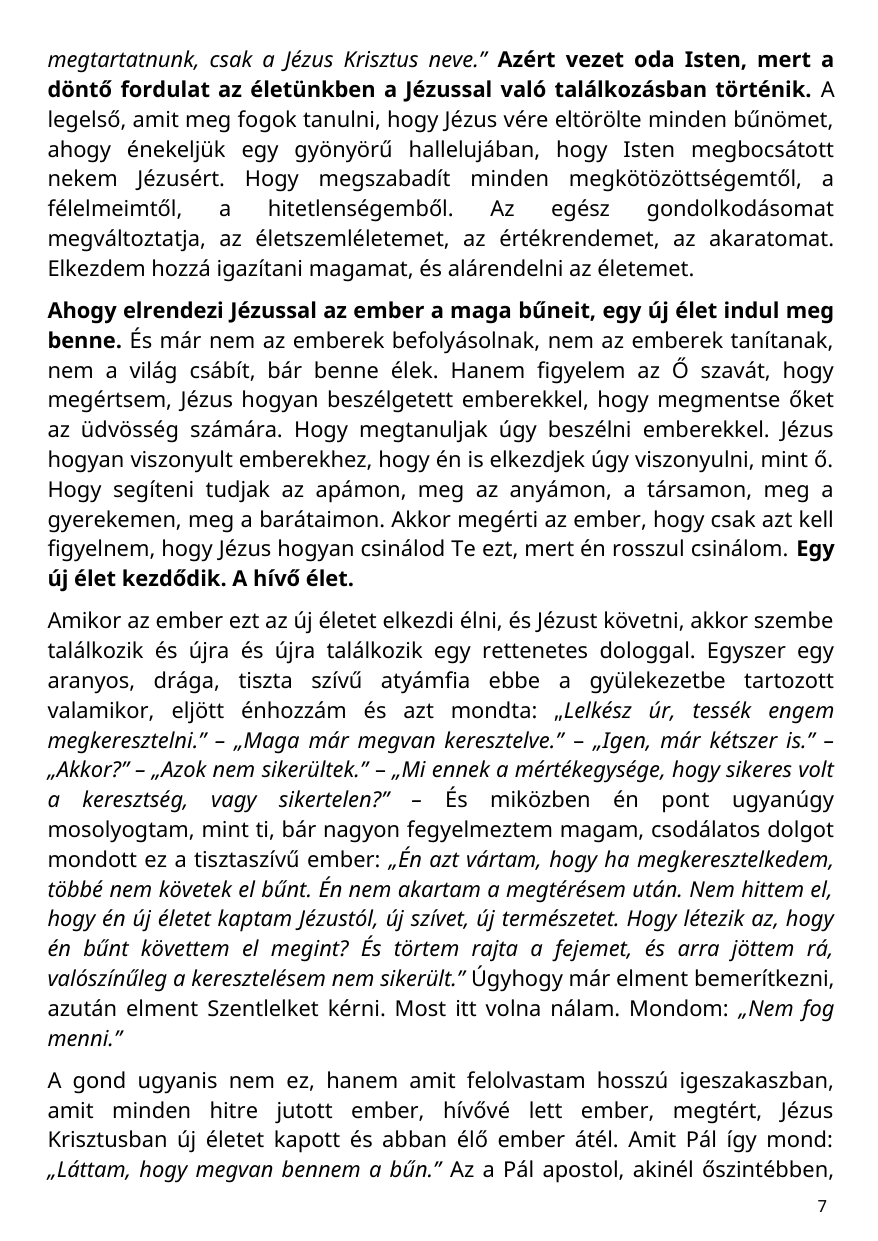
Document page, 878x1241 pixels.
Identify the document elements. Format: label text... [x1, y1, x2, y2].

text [47, 1065, 834, 1184]
text Ahogy elrendezi Jézussal az ember a maga bűneit, egy új élet indul meg benne. És már nem az emberek befolyásolnak, nem az emberek tanítanak, nem a világ csábít, bár benne élek. Hanem figyelem az Ő szavát, hogy megértsem, Jézus hogyan beszélgetett emberekkel, hogy megmentse őket az üdvösség számára. Hogy megtanuljak úgy beszélni emberekkel. Jézus hogyan viszonyult emberekhez, hogy én is elkezdjek úgy viszonyulni, mint ő. Hogy segíteni tudjak az apámon, meg az anyámon, a társamon, meg a gyerekemen, meg a barátaimon. Akkor megérti az ember, hogy csak azt kell figyelnem, hogy Jézus hogyan csinálod Te ezt, mert én rosszul csinálom. Egy új élet kezdődik. A hívő élet. [47, 295, 834, 593]
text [47, 44, 834, 283]
text Amikor az ember ezt az új életet elkezdi élni, és Jézust követni, akkor szembe találkozik és újra és újra találkozik egy rettenetes dologgal. Egyszer egy aranyos, drága, tiszta szívű atyámfia ebbe a gyülekezetbe tartozott valamikor, eljött énhozzám és azt mondta: „Lelkész úr, tessék engem megkeresztelni.” – „Maga már megvan keresztelve.” – „Igen, már kétszer is.” – „Akkor?” – „Azok nem sikerültek.” – „Mi ennek a mértékegysége, hogy sikeres volt a keresztség, vagy sikertelen?” – És miközben én pont ugyanúgy mosolyogtam, mint ti, bár nagyon fegyelmeztem magam, csodálatos dolgot mondott ez a tisztaszívű ember: „Én azt vártam, hogy ha megkeresztelkedem, többé nem követek el bűnt. Én nem akartam a megtérésem után. Nem hittem el, hogy én új életet kaptam Jézustól, új szívet, új természetet. Hogy létezik az, hogy én bűnt követtem el megint? És törtem rajta a fejemet, és arra jöttem rá, valószínűleg a keresztelésem nem sikerült.” Úgyhogy már elment bemerítkezni, azután elment Szentlelket kérni. Most itt volna nálam. Mondom: „Nem fog menni.” [47, 606, 834, 1052]
